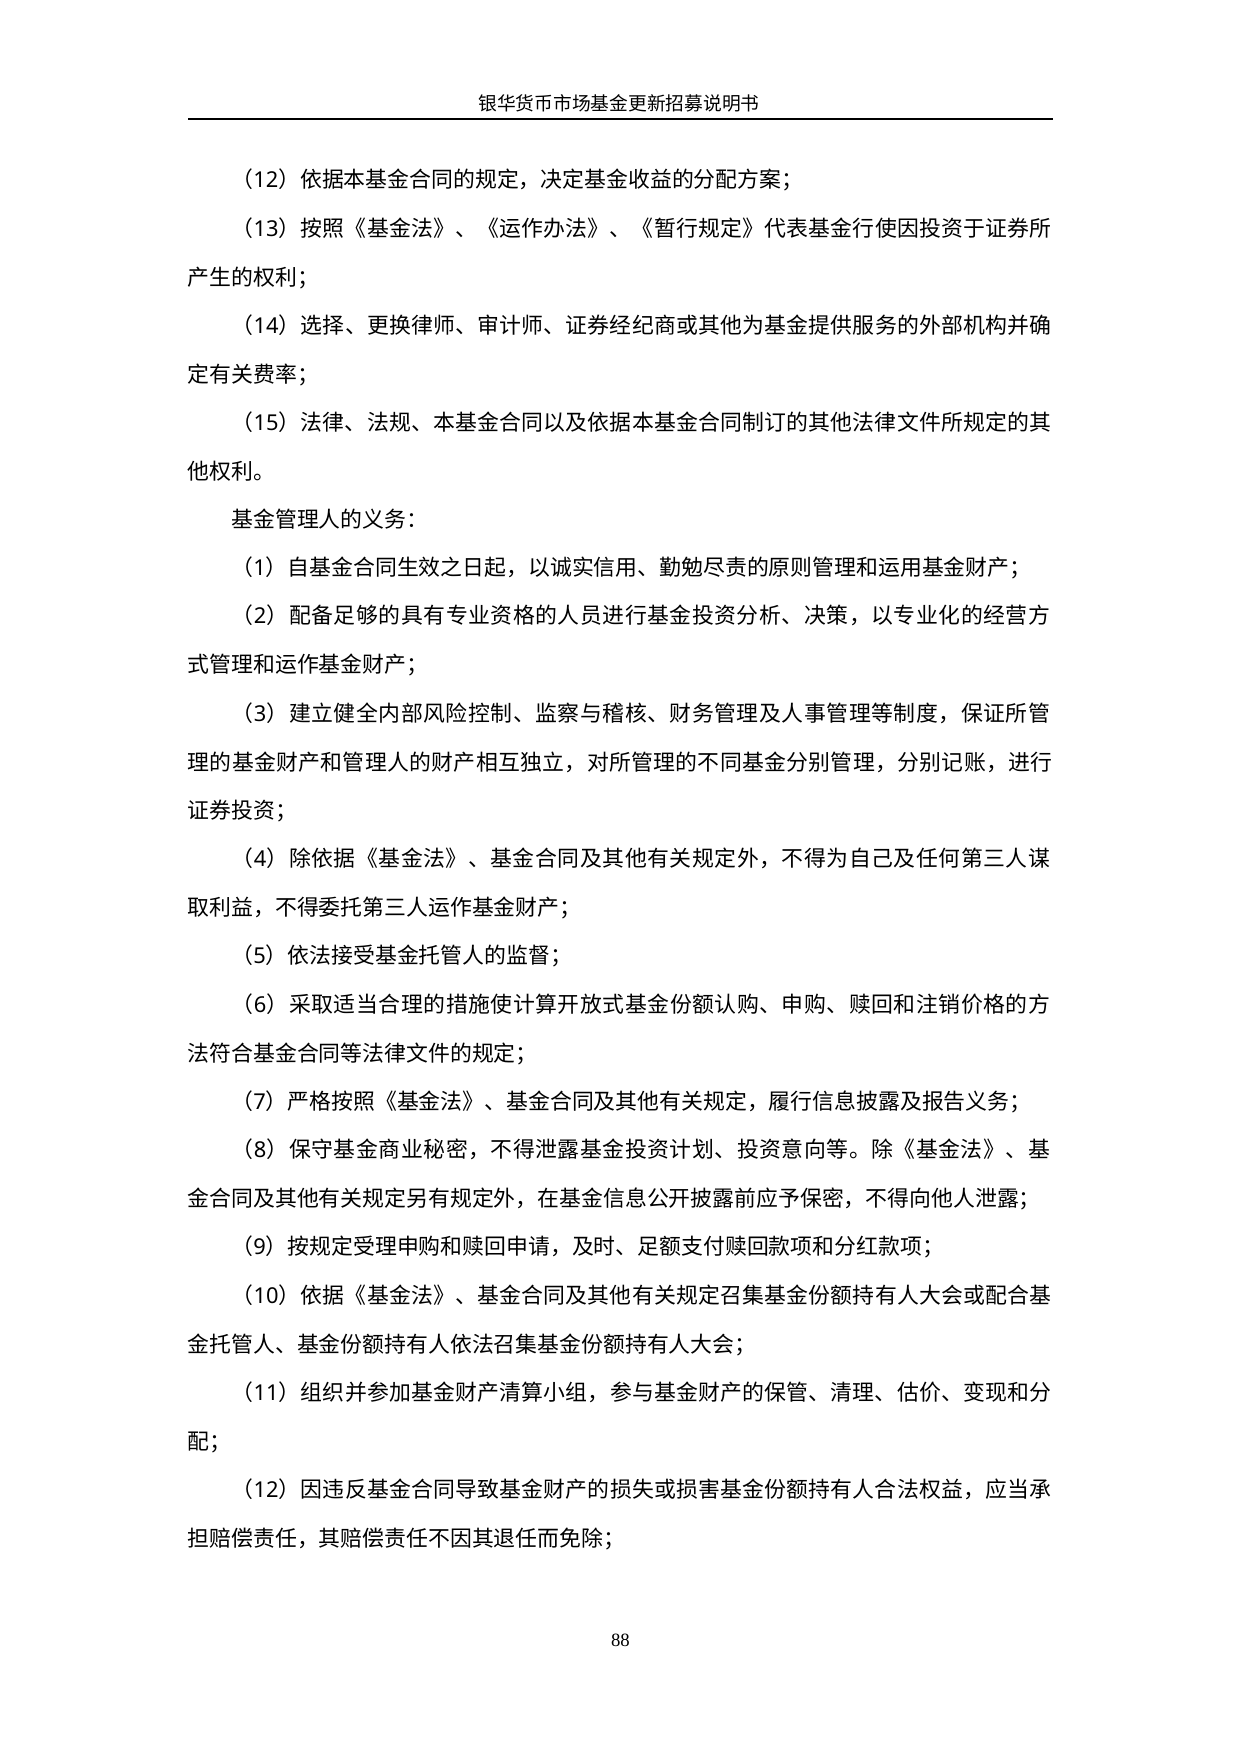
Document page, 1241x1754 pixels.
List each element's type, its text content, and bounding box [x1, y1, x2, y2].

text （11）组织并参加基金财产清算小组，参与基金财产的保管、清理、估价、变现和分配； [187, 1374, 1053, 1456]
text 基金管理人的义务： [187, 502, 1053, 534]
text （13）按照《基金法》、《运作办法》、《暂行规定》代表基金行使因投资于证券所产生的权利； [187, 210, 1053, 292]
text （9）按规定受理申购和赎回申请，及时、足额支付赎回款项和分红款项； [187, 1229, 1053, 1262]
text （1）自基金合同生效之日起，以诚实信用、勤勉尽责的原则管理和运用基金财产； [187, 550, 1053, 582]
text （10）依据《基金法》、基金合同及其他有关规定召集基金份额持有人大会或配合基金托管人、基金份额持有人依法召集基金份额持有人大会； [187, 1277, 1053, 1359]
text （12）依据本基金合同的规定，决定基金收益的分配方案； [187, 162, 1053, 194]
text （12）因违反基金合同导致基金财产的损失或损害基金份额持有人合法权益，应当承担赔偿责任，其赔偿责任不因其退任而免除； [187, 1472, 1053, 1553]
text （5）依法接受基金托管人的监督； [187, 938, 1053, 971]
text （3）建立健全内部风险控制、监察与稽核、财务管理及人事管理等制度，保证所管理的基金财产和管理人的财产相互独立，对所管理的不同基金分别管理，分别记账，进行证券投资； [187, 695, 1053, 825]
text （8）保守基金商业秘密，不得泄露基金投资计划、投资意向等。除《基金法》、基金合同及其他有关规定另有规定外，在基金信息公开披露前应予保密，不得向他人泄露； [187, 1132, 1053, 1213]
text （2）配备足够的具有专业资格的人员进行基金投资分析、决策，以专业化的经营方式管理和运作基金财产； [187, 598, 1053, 679]
text （7）严格按照《基金法》、基金合同及其他有关规定，履行信息披露及报告义务； [187, 1084, 1053, 1116]
text （15）法律、法规、本基金合同以及依据本基金合同制订的其他法律文件所规定的其他权利。 [187, 404, 1053, 486]
text （14）选择、更换律师、审计师、证券经纪商或其他为基金提供服务的外部机构并确定有关费率； [187, 307, 1053, 389]
text （6）采取适当合理的措施使计算开放式基金份额认购、申购、赎回和注销价格的方法符合基金合同等法律文件的规定； [187, 987, 1053, 1068]
text （4）除依据《基金法》、基金合同及其他有关规定外，不得为自己及任何第三人谋取利益，不得委托第三人运作基金财产； [187, 841, 1053, 922]
